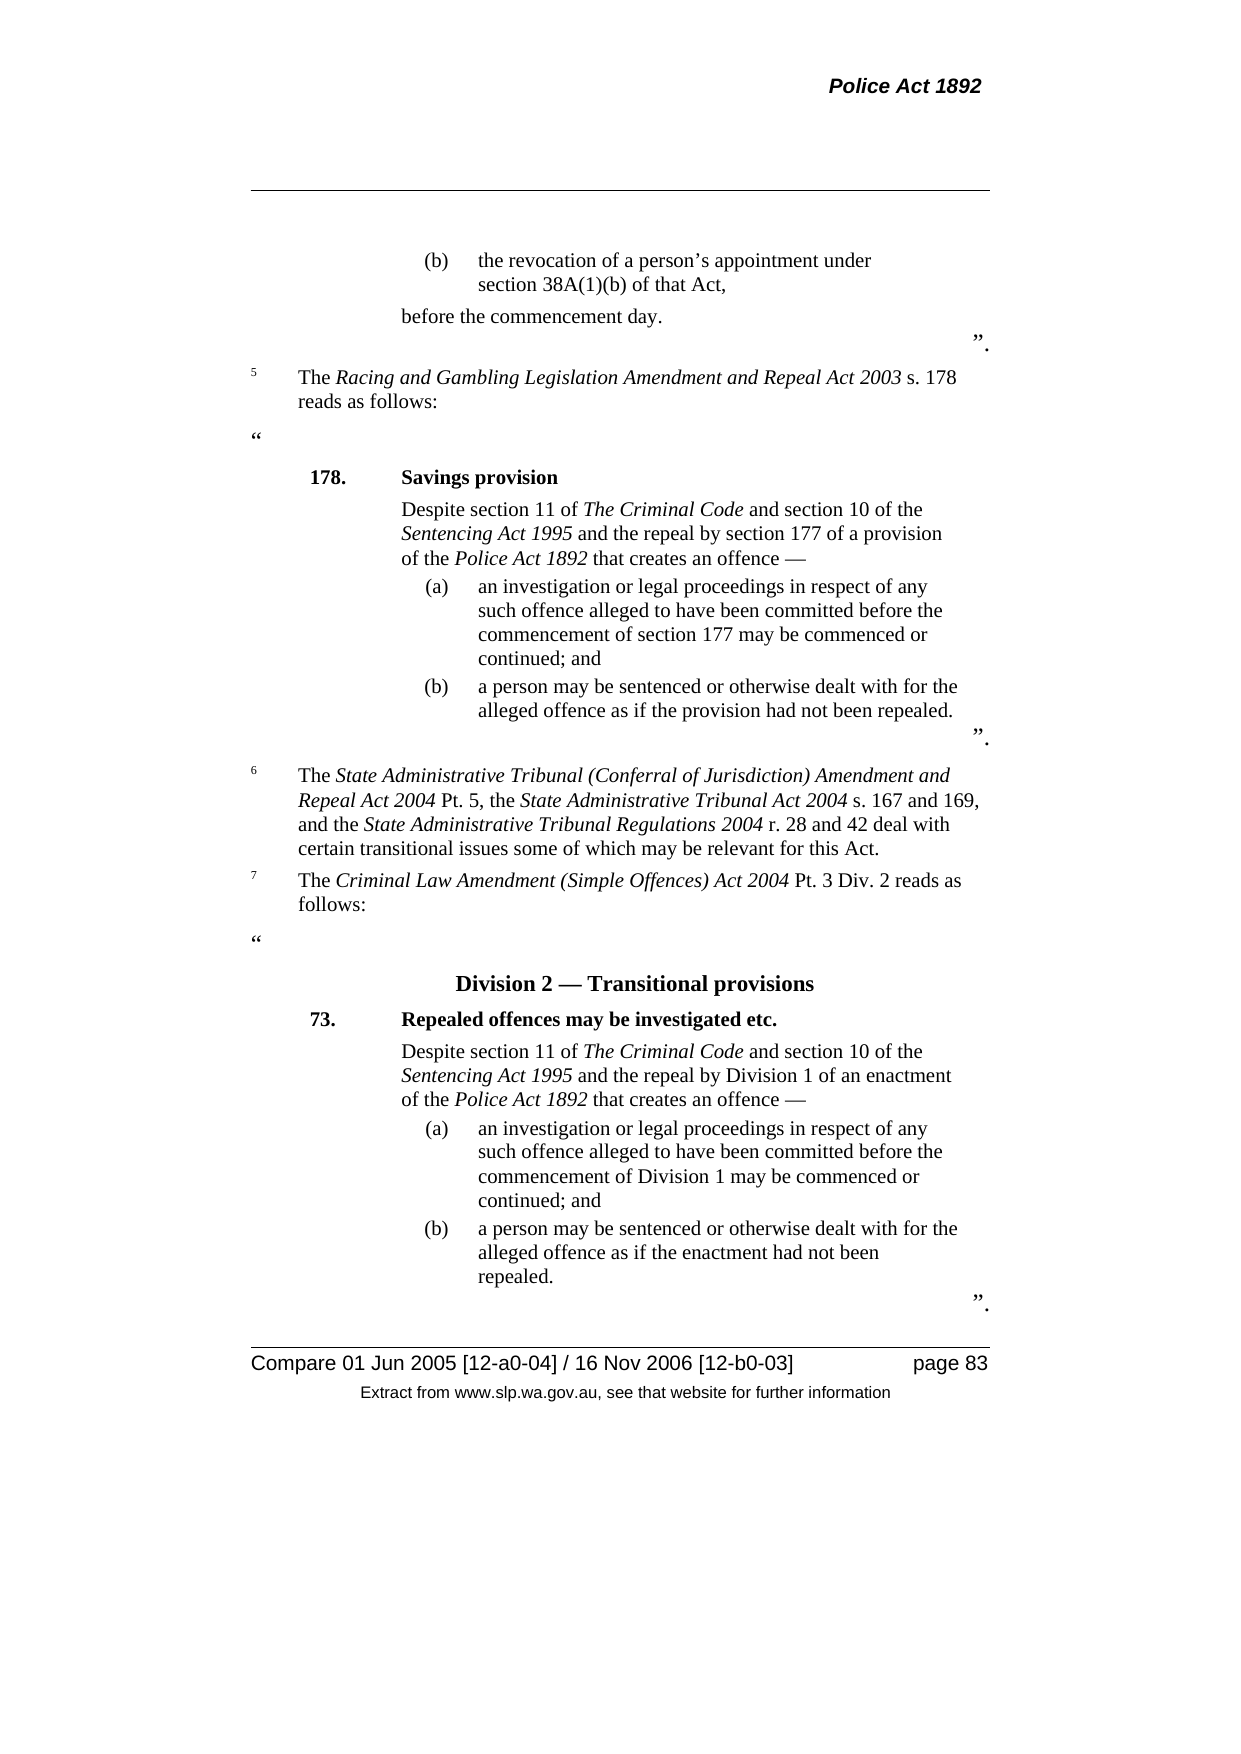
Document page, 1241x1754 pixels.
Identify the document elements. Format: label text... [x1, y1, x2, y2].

text 6 The State Administrative Tribunal (Conferral of Jurisdiction) Amendment and Repeal Act 2004 Pt. 5, the State Administrative Tribunal Act 2004 s. 167 and 169, and the State Administrative Tribunal Regulations 2004 r. 28 and 42 deal with certain transitional issues some of which may be relevant for this Act. [251, 763, 990, 860]
text (b) a person may be sentenced or otherwise dealt with for the alleged offence as if the provision had not been repealed. [389, 674, 960, 722]
text 5 The Racing and Gambling Legislation Amendment and Repeal Act 2003 s. 178 reads as follows: [251, 365, 990, 413]
text ”. [251, 1288, 990, 1317]
subtitle 73. Repealed offences may be investigated etc. [309, 1007, 960, 1031]
text (b) a person may be sentenced or otherwise dealt with for the alleged offence as if the enactment had not been repealed. [389, 1216, 960, 1288]
text ”. [251, 328, 990, 357]
text 7 The Criminal Law Amendment (Simple Offences) Act 2004 Pt. 3 Div. 2 reads as follows: [251, 868, 990, 916]
text (a) an investigation or legal proceedings in respect of any such offence alleged to have been committed before the commencement of section 177 may be commenced or continued; and [389, 574, 960, 670]
text (b) the revocation of a person’s appointment under section 38A(1)(b) of that Act, [389, 247, 960, 296]
text “ [251, 426, 990, 454]
text before the commencement day. [312, 304, 960, 328]
text “ [251, 929, 990, 957]
subtitle 178. Savings provision [309, 465, 960, 489]
text ”. [251, 722, 990, 751]
subtitle Division 2 — Transitional provisions [309, 970, 960, 996]
text (a) an investigation or legal proceedings in respect of any such offence alleged to have been committed before the commencement of Division 1 may be commenced or continued; and [389, 1115, 960, 1212]
text Despite section 11 of The Criminal Code and section 10 of the Sentencing Act 1995 and the repeal by section 177 of a provision of the Police Act 1892 that creates an offence — [312, 497, 960, 569]
text Despite section 11 of The Criminal Code and section 10 of the Sentencing Act 1995 and the repeal by Division 1 of an enactment of the Police Act 1892 that creates an offence — [312, 1039, 960, 1111]
